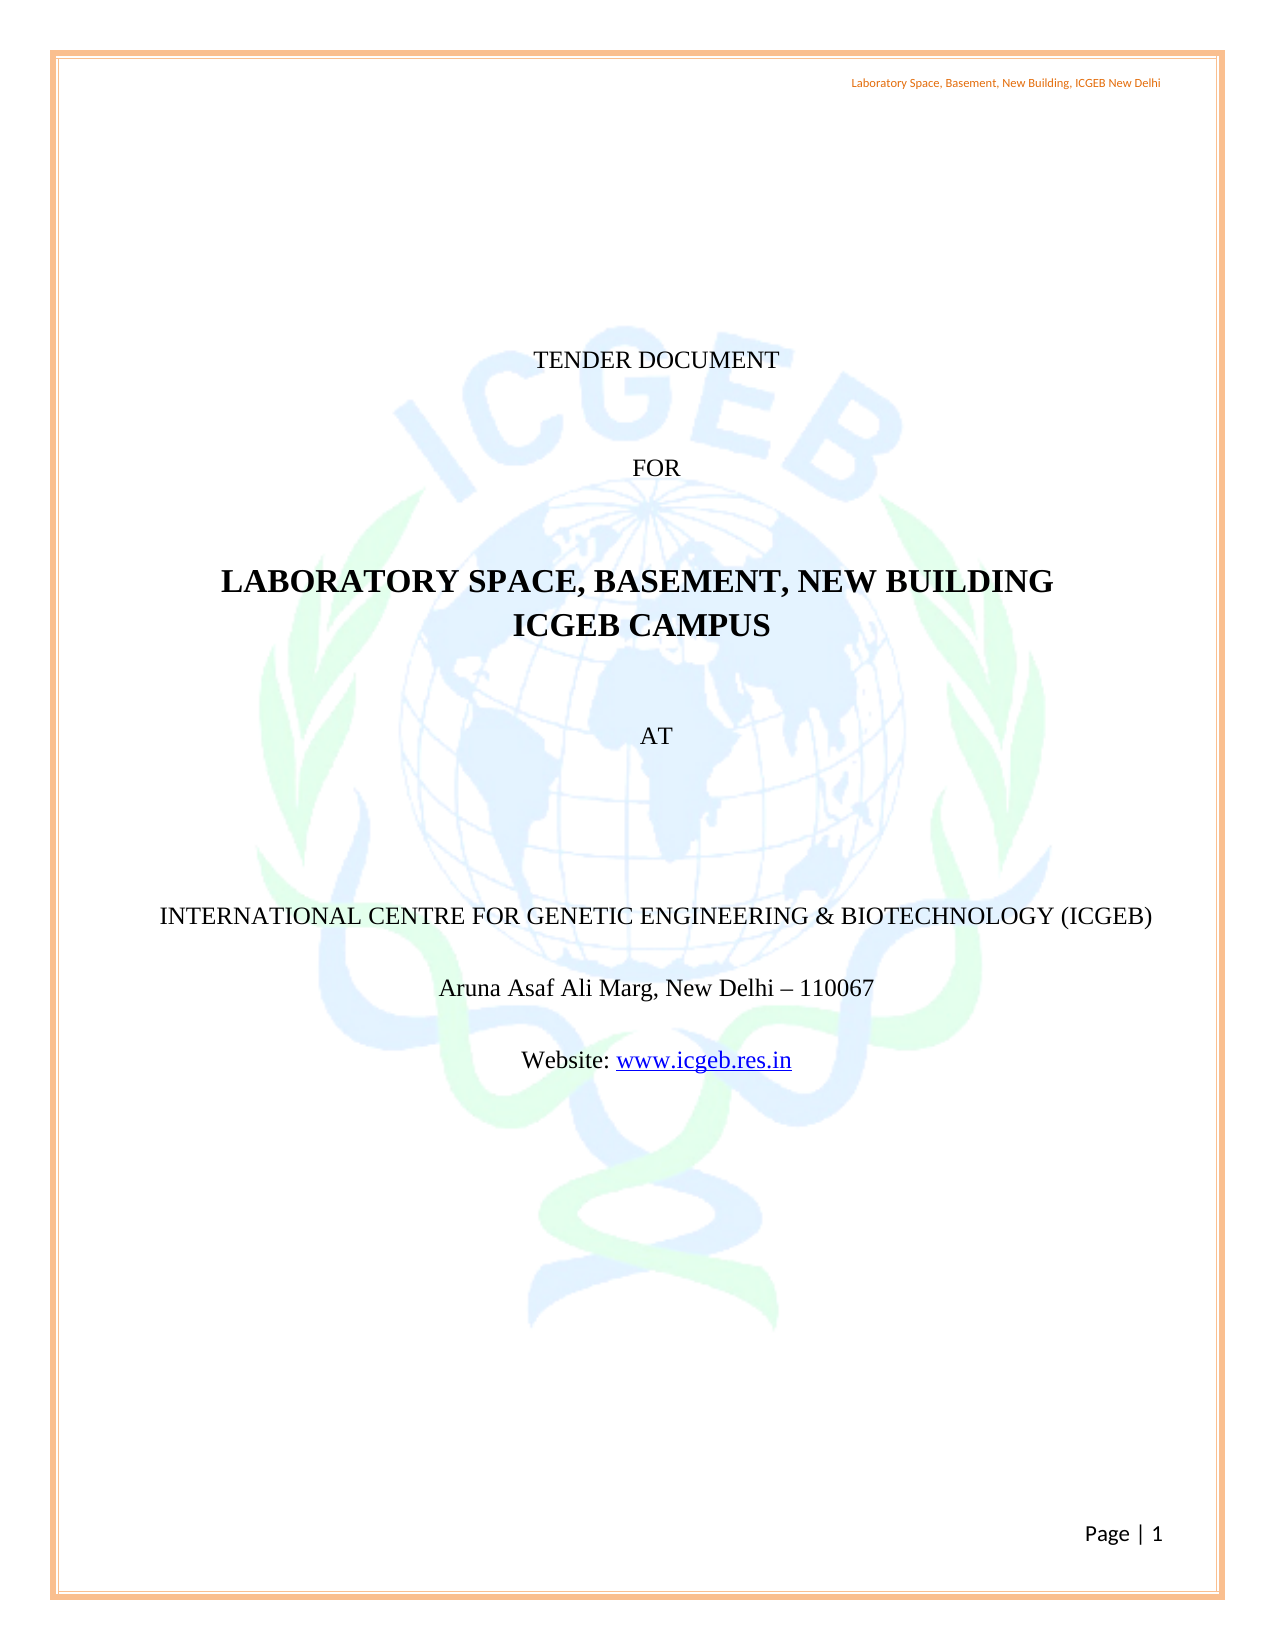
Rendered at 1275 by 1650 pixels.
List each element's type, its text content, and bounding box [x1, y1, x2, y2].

text AT [112, 721, 1200, 750]
text LABORATORY SPACE, BASEMENT, NEW BUILDING [112, 561, 1162, 599]
text Website: www.icgeb.res.in [112, 1045, 1200, 1073]
text FOR [112, 453, 1200, 482]
text ICGEB CAMPUS [112, 605, 1162, 644]
text TENDER DOCUMENT [112, 346, 1200, 374]
text INTERNATIONAL CENTRE FOR GENETIC ENGINEERING & BIOTECHNOLOGY (ICGEB) [112, 901, 1200, 930]
text Aruna Asaf Ali Marg, New Delhi – 110067 [112, 973, 1200, 1002]
